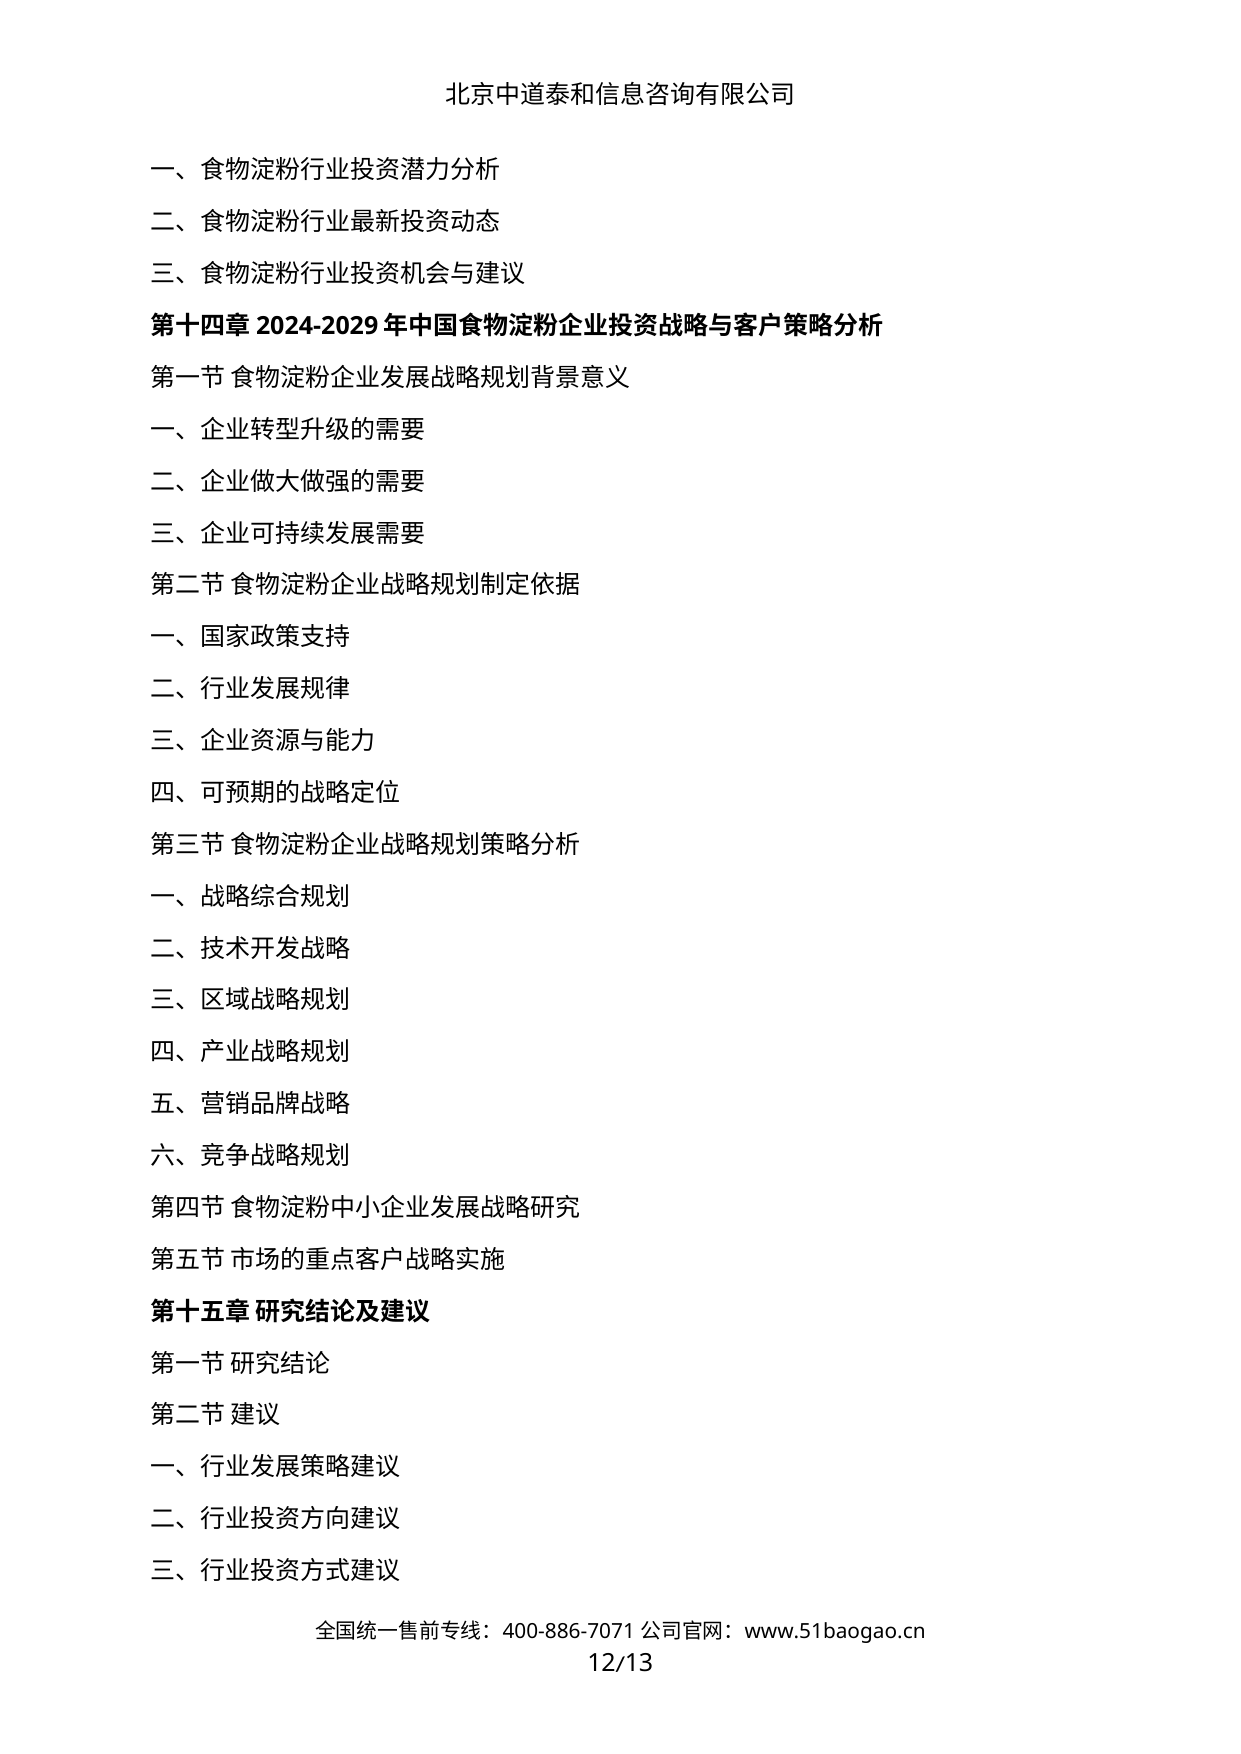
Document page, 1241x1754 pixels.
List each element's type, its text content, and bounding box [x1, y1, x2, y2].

text 三、行业投资方式建议 [150, 1551, 1090, 1587]
text 一、战略综合规划 [150, 876, 1090, 912]
text 一、企业转型升级的需要 [150, 409, 1090, 446]
text 一、行业发展策略建议 [150, 1447, 1090, 1483]
text 第一节 食物淀粉企业发展战略规划背景意义 [150, 357, 1090, 394]
text 一、国家政策支持 [150, 617, 1090, 653]
text 二、技术开发战略 [150, 928, 1090, 964]
text 第十四章 2024-2029年中国食物淀粉企业投资战略与客户策略分析 [150, 306, 1090, 342]
text 第二节 建议 [150, 1395, 1090, 1431]
text 三、区域战略规划 [150, 980, 1090, 1016]
text 第三节 食物淀粉企业战略规划策略分析 [150, 824, 1090, 861]
text 第二节 食物淀粉企业战略规划制定依据 [150, 565, 1090, 601]
text 五、营销品牌战略 [150, 1084, 1090, 1120]
text 三、食物淀粉行业投资机会与建议 [150, 254, 1090, 290]
text 二、食物淀粉行业最新投资动态 [150, 202, 1090, 238]
text 第十五章 研究结论及建议 [150, 1291, 1090, 1327]
text 三、企业可持续发展需要 [150, 513, 1090, 549]
text 一、食物淀粉行业投资潜力分析 [150, 150, 1090, 186]
text 六、竞争战略规划 [150, 1136, 1090, 1172]
text 四、可预期的战略定位 [150, 772, 1090, 809]
text 四、产业战略规划 [150, 1032, 1090, 1068]
text 第一节 研究结论 [150, 1343, 1090, 1379]
text 二、行业发展规律 [150, 669, 1090, 705]
text 二、行业投资方向建议 [150, 1499, 1090, 1535]
text 三、企业资源与能力 [150, 721, 1090, 757]
text 第五节 市场的重点客户战略实施 [150, 1239, 1090, 1276]
text 二、企业做大做强的需要 [150, 461, 1090, 497]
text 第四节 食物淀粉中小企业发展战略研究 [150, 1187, 1090, 1224]
